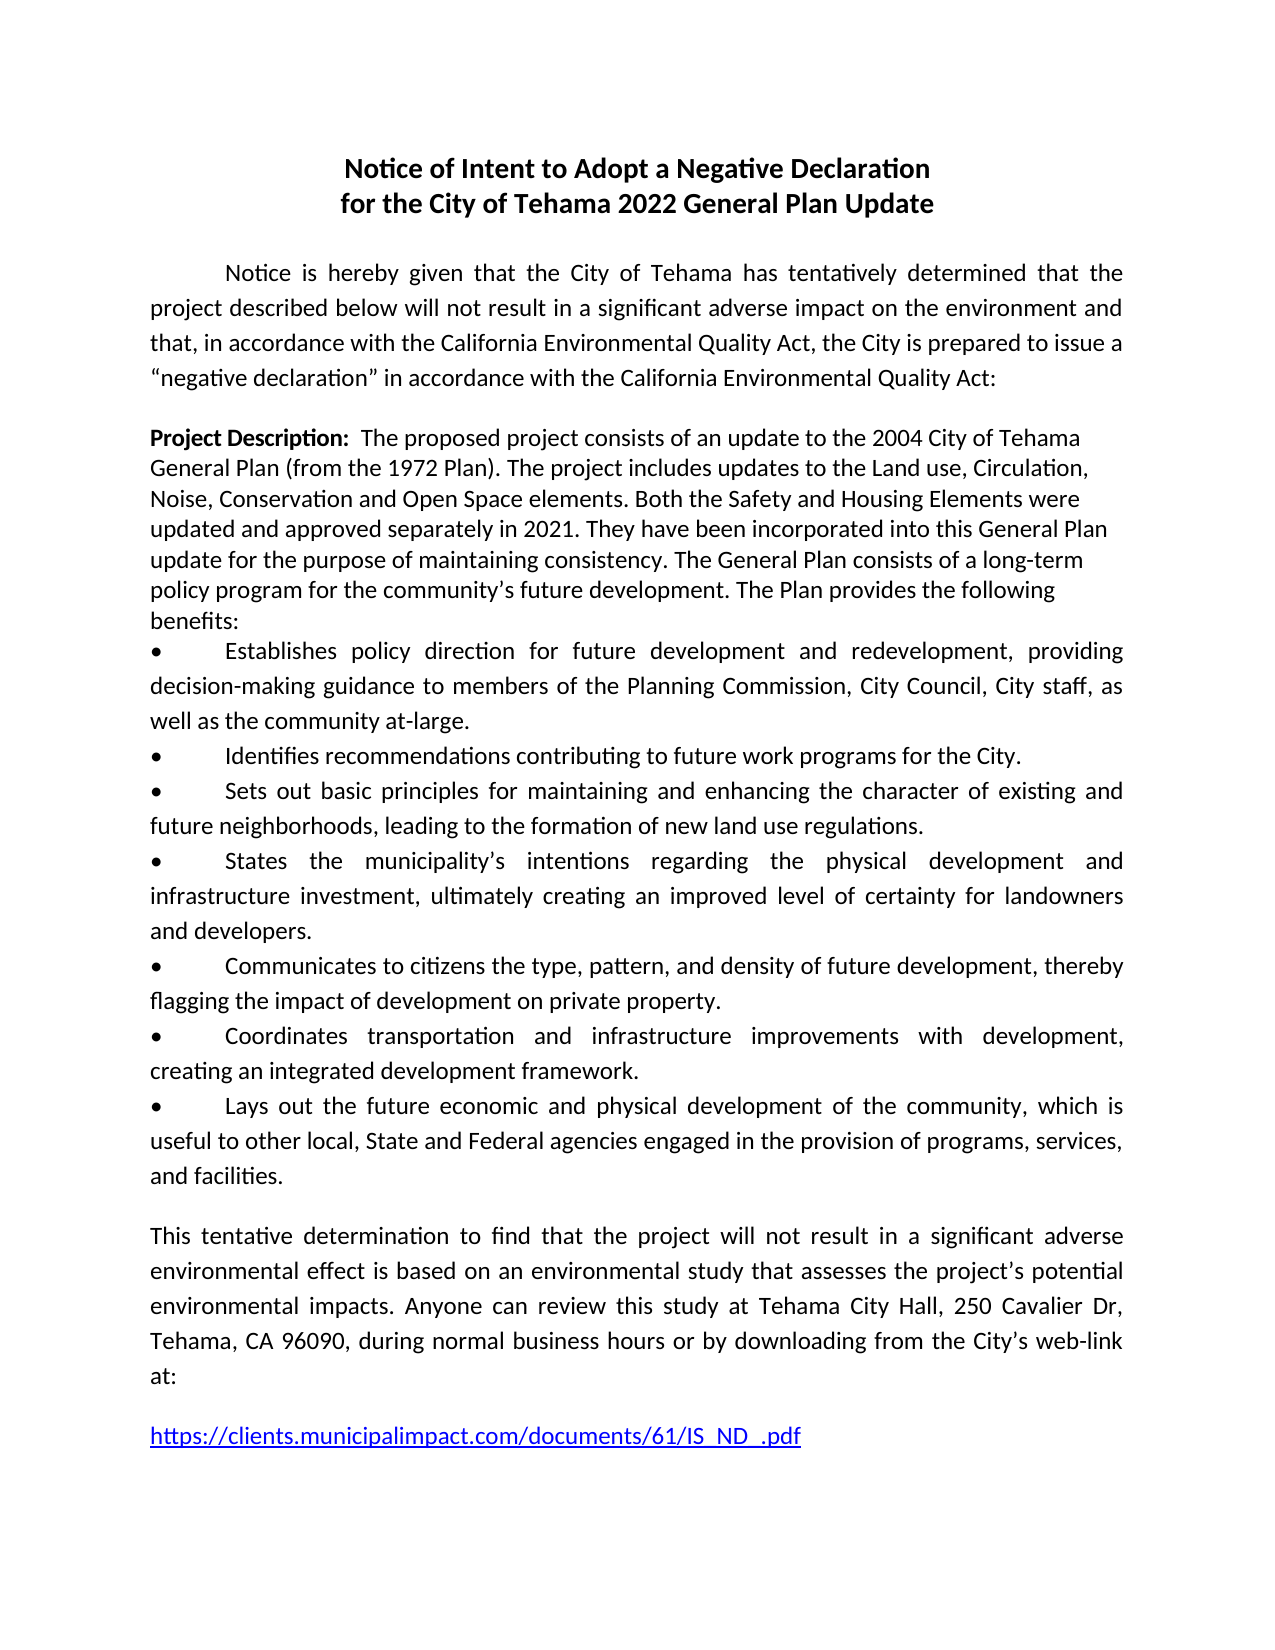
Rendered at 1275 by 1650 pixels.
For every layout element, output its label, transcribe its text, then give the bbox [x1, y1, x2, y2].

text • Lays out the future economic and physical development of the community, which is useful to other local, State and Federal agencies engaged in the provision of programs, services, and facilities. [150, 1091, 1125, 1191]
text • Establishes policy direction for future development and redevelopment, providing decision-making guidance to members of the Planning Commission, City Council, City staff, as well as the community at-large. [150, 636, 1125, 736]
text This tentative determination to find that the project will not result in a significant adverse environmental effect is based on an environmental study that assesses the project’s potential environmental impacts. Anyone can review this study at Tehama City Hall, 250 Cavalier Dr, Tehama, CA 96090, during normal business hours or by downloading from the City’s web-link at: [150, 1221, 1125, 1391]
text • States the municipality’s intentions regarding the physical development and infrastructure investment, ultimately creating an improved level of certainty for landowners and developers. [150, 846, 1125, 946]
text • Coordinates transportation and infrastructure improvements with development, creating an integrated development framework. [150, 1021, 1125, 1086]
text • Communicates to citizens the type, pattern, and density of future development, thereby flagging the impact of development on private property. [150, 951, 1125, 1016]
text Project Description: The proposed project consists of an update to the 2004 City of Tehama General Plan (from the 1972 Plan). The project includes updates to the Land use, Circulation, Noise, Conservation and Open Space elements. Both the Safety and Housing Elements were updated and approved separately in 2021. They have been incorporated into this General Plan update for the purpose of maintaining consistency. The General Plan consists of a long-term policy program for the community’s future development. The Plan provides the following benefits: [150, 422, 1125, 636]
text • Identifies recommendations contributing to future work programs for the City. [150, 741, 1125, 771]
text for the City of Tehama 2022 General Plan Update [150, 186, 1125, 221]
text Notice is hereby given that the City of Tehama has tentatively determined that the project described below will not result in a significant adverse impact on the environment and that, in accordance with the California Environmental Quality Act, the City is prepared to issue a “negative declaration” in accordance with the California Environmental Quality Act: [150, 257, 1125, 392]
text https://clients.municipalimpact.com/documents/61/IS_ND_.pdf [150, 1421, 1125, 1451]
text Notice of Intent to Adopt a Negative Declaration [150, 150, 1125, 186]
text • Sets out basic principles for maintaining and enhancing the character of existing and future neighborhoods, leading to the formation of new land use regulations. [150, 776, 1125, 841]
